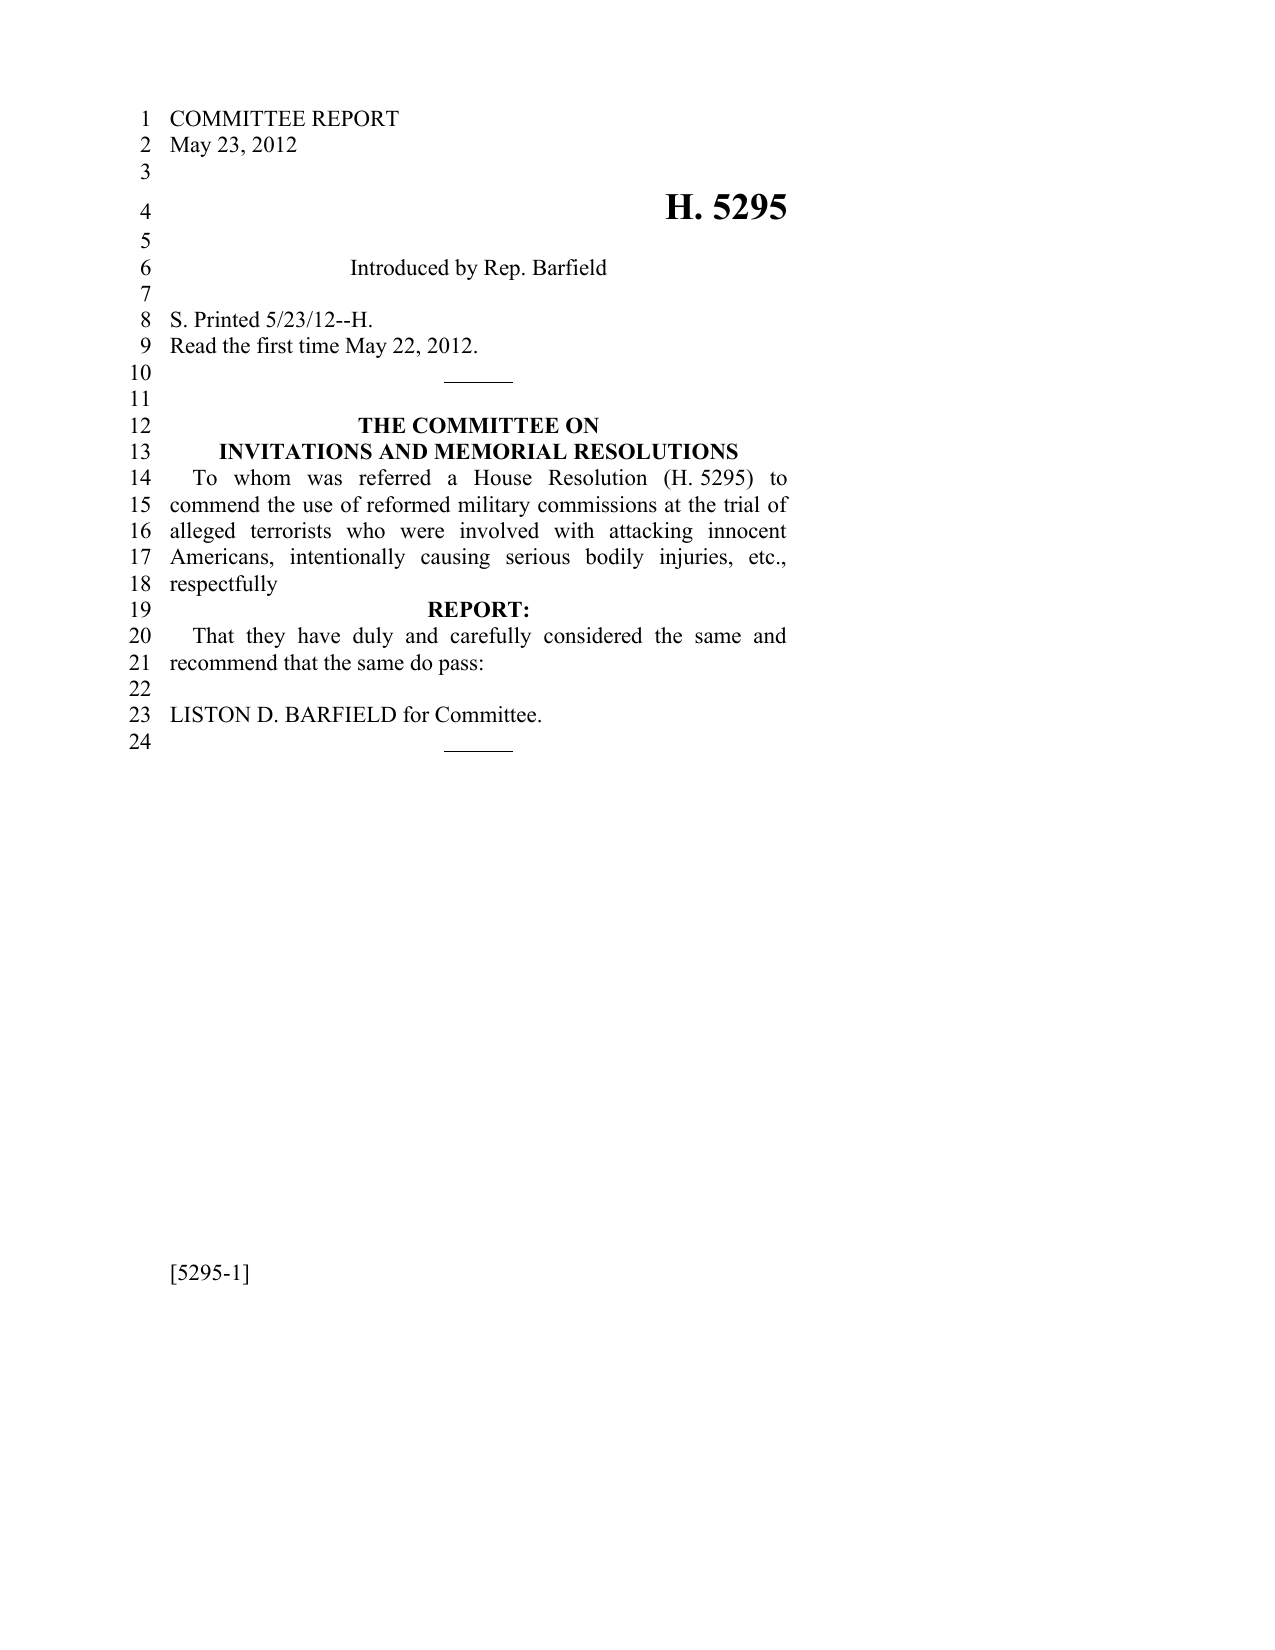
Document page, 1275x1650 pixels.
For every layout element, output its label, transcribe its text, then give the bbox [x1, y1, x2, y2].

text H. 5295 [169, 184, 787, 227]
text COMMITTEE REPORT [169, 105, 787, 131]
text THE COMMITTEE ON [169, 412, 787, 438]
text May 23, 2012 [169, 131, 787, 158]
text LISTON D. BARFIELD for Committee. [169, 702, 787, 728]
text INVITATIONS AND MEMORIAL RESOLUTIONS [169, 438, 787, 464]
text That they have duly and carefully considered the same and recommend that the same do pass: [169, 622, 787, 675]
text Read the first time May 22, 2012. [169, 333, 787, 359]
text S. Printed 5/23/12--H. [169, 306, 787, 333]
text REPORT: [169, 596, 787, 622]
text Introduced by Rep. Barfield [169, 253, 787, 280]
text To whom was referred a House Resolution (H. 5295) to commend the use of reformed military commissions at the trial of alleged terrorists who were involved with attacking innocent Americans, intentionally causing serious bodily injuries, etc., respectfully [169, 464, 787, 596]
